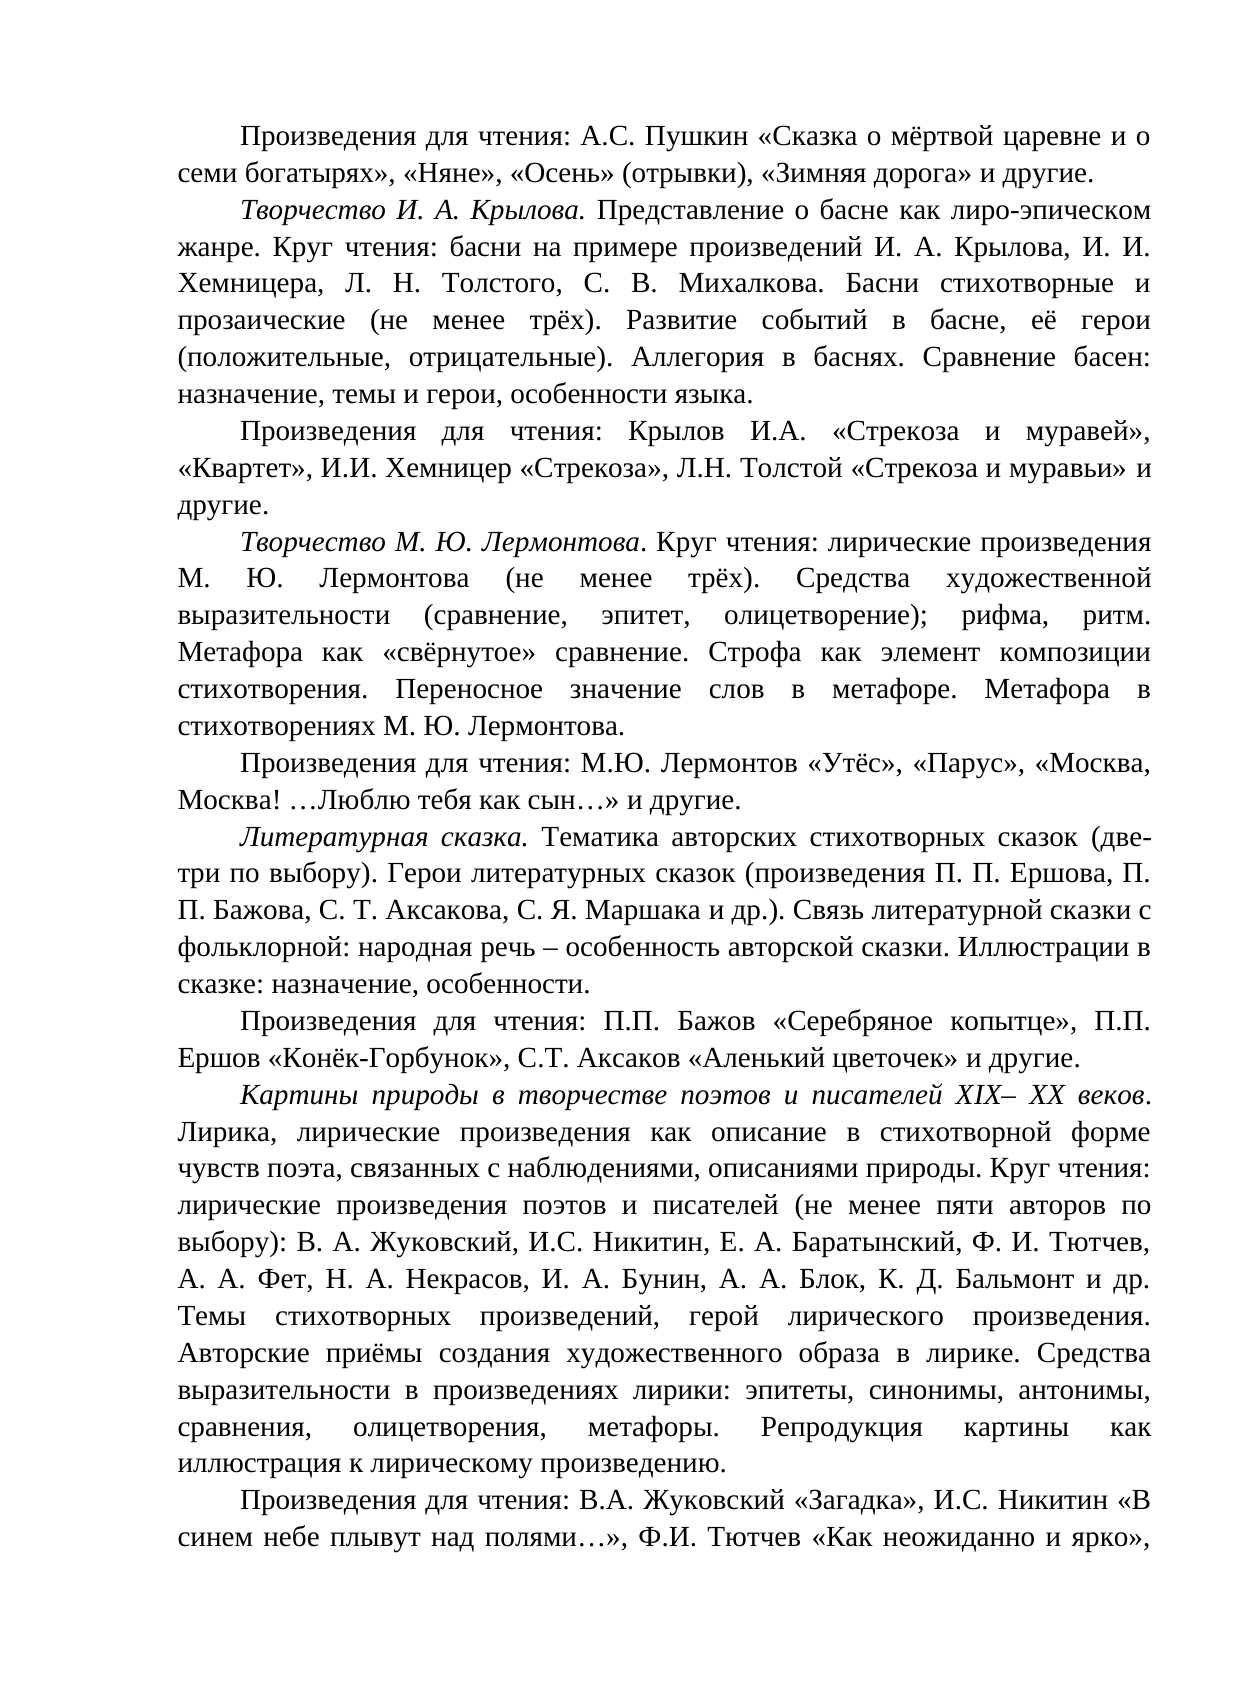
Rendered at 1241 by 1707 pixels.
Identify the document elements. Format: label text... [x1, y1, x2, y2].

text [177, 1482, 1152, 1553]
text Произведения для чтения: Крылов И.А. «Стрекоза и муравей», «Квартет», И.И. Хемницер «Стрекоза», Л.Н. Толстой «Стрекоза и муравьи» и другие. [177, 413, 1152, 520]
text Творчество М. Ю. Лермонтова. Круг чтения: лирические произведения М. Ю. Лермонтова (не менее трёх). Средства художественной выразительности (сравнение, эпитет, олицетворение); рифма, ритм. Метафора как «свёрнутое» сравнение. Строфа как элемент композиции стихотворения. Переносное значение слов в метафоре. Метафора в стихотворениях М. Ю. Лермонтова. [177, 524, 1152, 742]
text Произведения для чтения: А.С. Пушкин «Сказка о мёртвой царевне и о семи богатырях», «Няне», «Осень» (отрывки), «Зимняя дорога» и другие. [177, 118, 1152, 188]
text Картины природы в творчестве поэтов и писателей ХIХ– ХХ веков. Лирика, лирические произведения как описание в стихотворной форме чувств поэта, связанных с наблюдениями, описаниями природы. Круг чтения: лирические произведения поэтов и писателей (не менее пяти авторов по выбору): В. А. Жуковский, И.С. Никитин, Е. А. Баратынский, Ф. И. Тютчев, А. А. Фет, Н. А. Некрасов, И. А. Бунин, А. А. Блок, К. Д. Бальмонт и др. Темы стихотворных произведений, герой лирического произведения. Авторские приёмы создания художественного образа в лирике. Средства выразительности в произведениях лирики: эпитеты, синонимы, антонимы, сравнения, олицетворения, метафоры. Репродукция картины как иллюстрация к лирическому произведению. [177, 1077, 1152, 1479]
text Творчество И. А. Крылова. Представление о басне как лиро-эпическом жанре. Круг чтения: басни на примере произведений И. А. Крылова, И. И. Хемницера, Л. Н. Толстого, С. В. Михалкова. Басни стихотворные и прозаические (не менее трёх). Развитие событий в басне, её герои (положительные, отрицательные). Аллегория в баснях. Сравнение басен: назначение, темы и герои, особенности языка. [177, 192, 1152, 410]
text Литературная сказка. Тематика авторских стихотворных сказок (две-три по выбору). Герои литературных сказок (произведения П. П. Ершова, П. П. Бажова, С. Т. Аксакова, С. Я. Маршака и др.). Связь литературной сказки с фольклорной: народная речь – особенность авторской сказки. Иллюстрации в сказке: назначение, особенности. [177, 819, 1152, 1000]
text Произведения для чтения: М.Ю. Лермонтов «Утёс», «Парус», «Москва, Москва! …Люблю тебя как сын…» и другие. [177, 745, 1152, 815]
text Произведения для чтения: П.П. Бажов «Серебряное копытце», П.П. Ершов «Конёк-Горбунок», С.Т. Аксаков «Аленький цветочек» и другие. [177, 1003, 1152, 1073]
